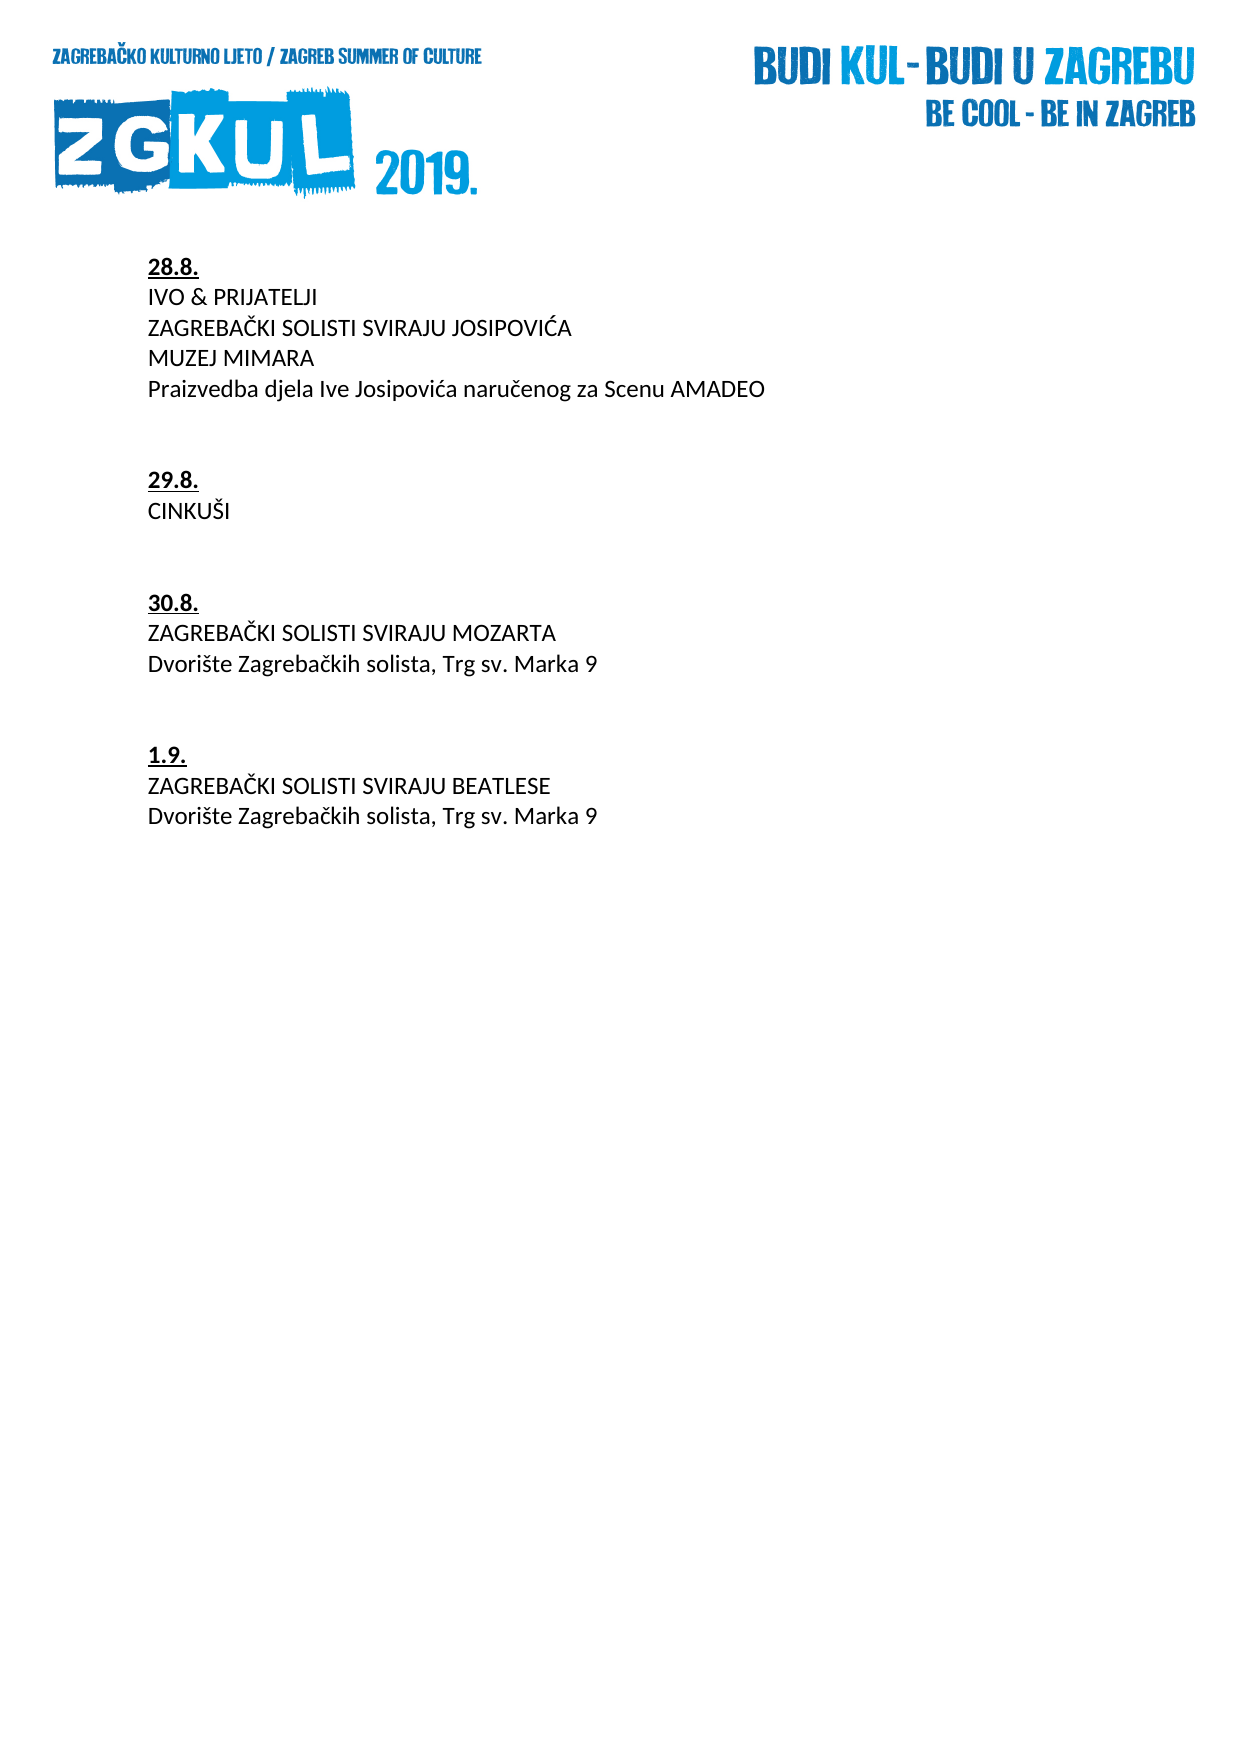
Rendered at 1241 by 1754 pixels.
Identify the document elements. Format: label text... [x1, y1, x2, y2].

text 29.8. [148, 465, 1093, 495]
text Dvorište Zagrebačkih solista, Trg sv. Marka 9 [148, 648, 1093, 678]
text ZAGREBAČKI SOLISTI SVIRAJU JOSIPOVIĆA [148, 312, 1093, 343]
text Praizvedba djela Ive Josipovića naručenog za Scenu AMADEO [148, 373, 1093, 404]
text 30.8. [148, 587, 1093, 617]
text CINKUŠI [148, 495, 1093, 526]
text MUZEJ MIMARA [148, 343, 1093, 373]
picture [0, 12, 1241, 227]
text 1.9. [148, 739, 1093, 770]
text IVO & PRIJATELJI [148, 282, 1093, 312]
text ZAGREBAČKI SOLISTI SVIRAJU MOZARTA [148, 617, 1093, 648]
text Dvorište Zagrebačkih solista, Trg sv. Marka 9 [148, 800, 1093, 831]
text 28.8. [148, 251, 1093, 282]
text ZAGREBAČKI SOLISTI SVIRAJU BEATLESE [148, 770, 1093, 800]
